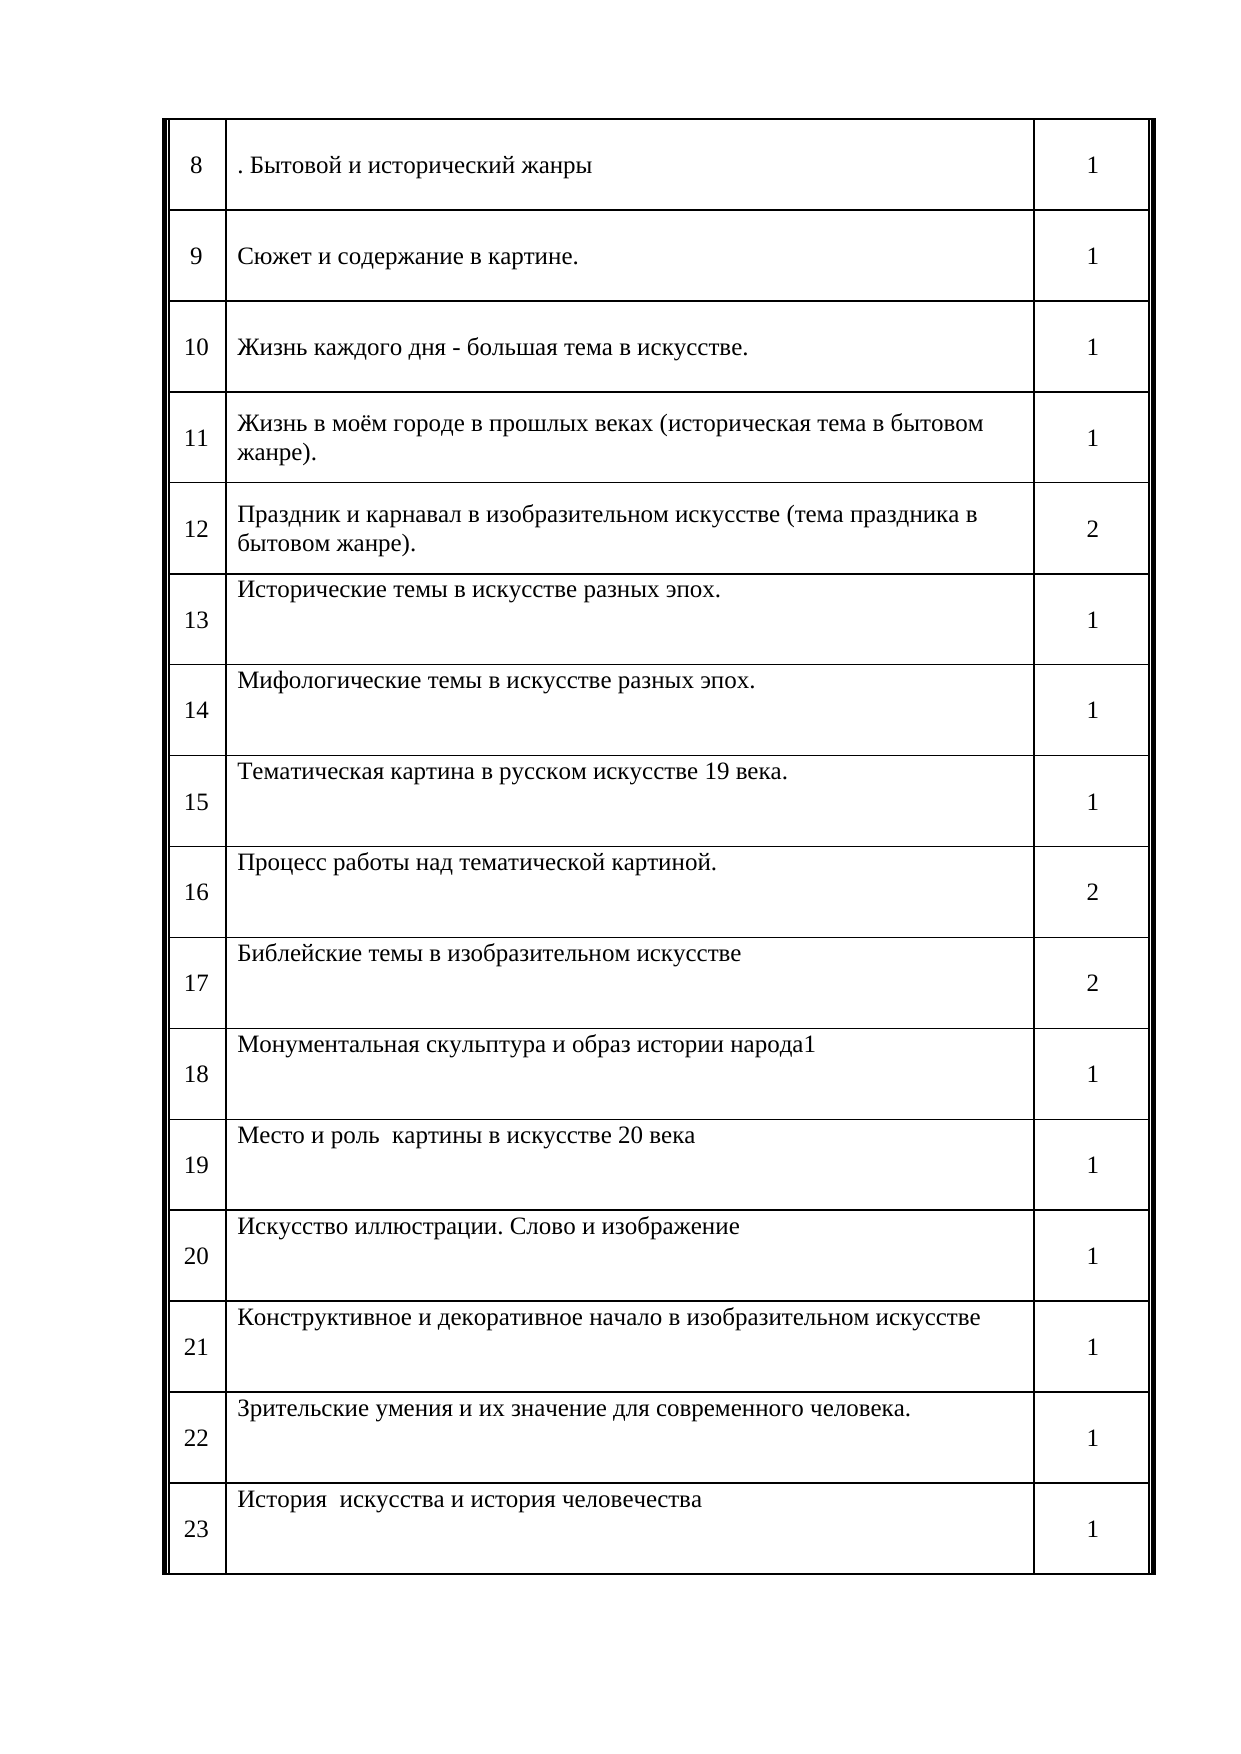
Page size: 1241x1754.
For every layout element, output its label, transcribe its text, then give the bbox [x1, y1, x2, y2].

table_cell Процесс работы над тематической картиной. [227, 847, 1033, 937]
table_cell 11 [170, 393, 225, 482]
table_cell 9 [170, 211, 225, 300]
table_cell Праздник и карнавал в изобразительном искусстве (тема праздника в бытовом жанре). [227, 483, 1033, 573]
table_cell 1 [1035, 1302, 1148, 1391]
table_cell 1 [1035, 665, 1148, 755]
table_cell 8 [170, 120, 225, 209]
table_cell Сюжет и содержание в картине. [227, 211, 1033, 300]
table_cell 2 [1035, 483, 1148, 573]
table_cell 1 [1035, 393, 1148, 482]
table_cell 17 [170, 938, 225, 1027]
table_cell 1 [1035, 756, 1148, 846]
table_cell 1 [1035, 211, 1148, 300]
table_cell 20 [170, 1211, 225, 1300]
table_cell 1 [1035, 1029, 1148, 1118]
table_cell Жизнь в моём городе в прошлых веках (историческая тема в бытовом жанре). [227, 393, 1033, 482]
table_cell Конструктивное и декоративное начало в изобразительном искусстве [227, 1302, 1033, 1391]
table_cell Библейские темы в изобразительном искусстве [227, 938, 1033, 1027]
table_cell 19 [170, 1120, 225, 1209]
table_cell Зрительские умения и их значение для современного человека. [227, 1393, 1033, 1482]
table_cell 1 [1035, 1120, 1148, 1209]
table_cell 2 [1035, 847, 1148, 937]
table_cell История искусства и история человечества [227, 1484, 1033, 1573]
table_cell Монументальная скульптура и образ истории народа1 [227, 1029, 1033, 1118]
table_cell 15 [170, 756, 225, 846]
table_cell 13 [170, 575, 225, 664]
table_cell 16 [170, 847, 225, 937]
table_cell Жизнь каждого дня - большая тема в искусстве. [227, 302, 1033, 391]
table_cell . Бытовой и исторический жанры [227, 120, 1033, 209]
table_cell 1 [1035, 1393, 1148, 1482]
table_cell 18 [170, 1029, 225, 1118]
table_cell 1 [1035, 1484, 1148, 1573]
table_cell 1 [1035, 302, 1148, 391]
table_cell 23 [170, 1484, 225, 1573]
table_cell Искусство иллюстрации. Слово и изображение [227, 1211, 1033, 1300]
table_cell 21 [170, 1302, 225, 1391]
table_cell 22 [170, 1393, 225, 1482]
table_cell 14 [170, 665, 225, 755]
table_cell 2 [1035, 938, 1148, 1027]
table_cell 1 [1035, 120, 1148, 209]
table_cell Мифологические темы в искусстве разных эпох. [227, 665, 1033, 755]
table_cell 1 [1035, 1211, 1148, 1300]
table_cell 10 [170, 302, 225, 391]
table_cell Место и роль картины в искусстве 20 века [227, 1120, 1033, 1209]
table_cell 1 [1035, 575, 1148, 664]
table_cell 12 [170, 483, 225, 573]
table_cell Исторические темы в искусстве разных эпох. [227, 575, 1033, 664]
table_cell Тематическая картина в русском искусстве 19 века. [227, 756, 1033, 846]
